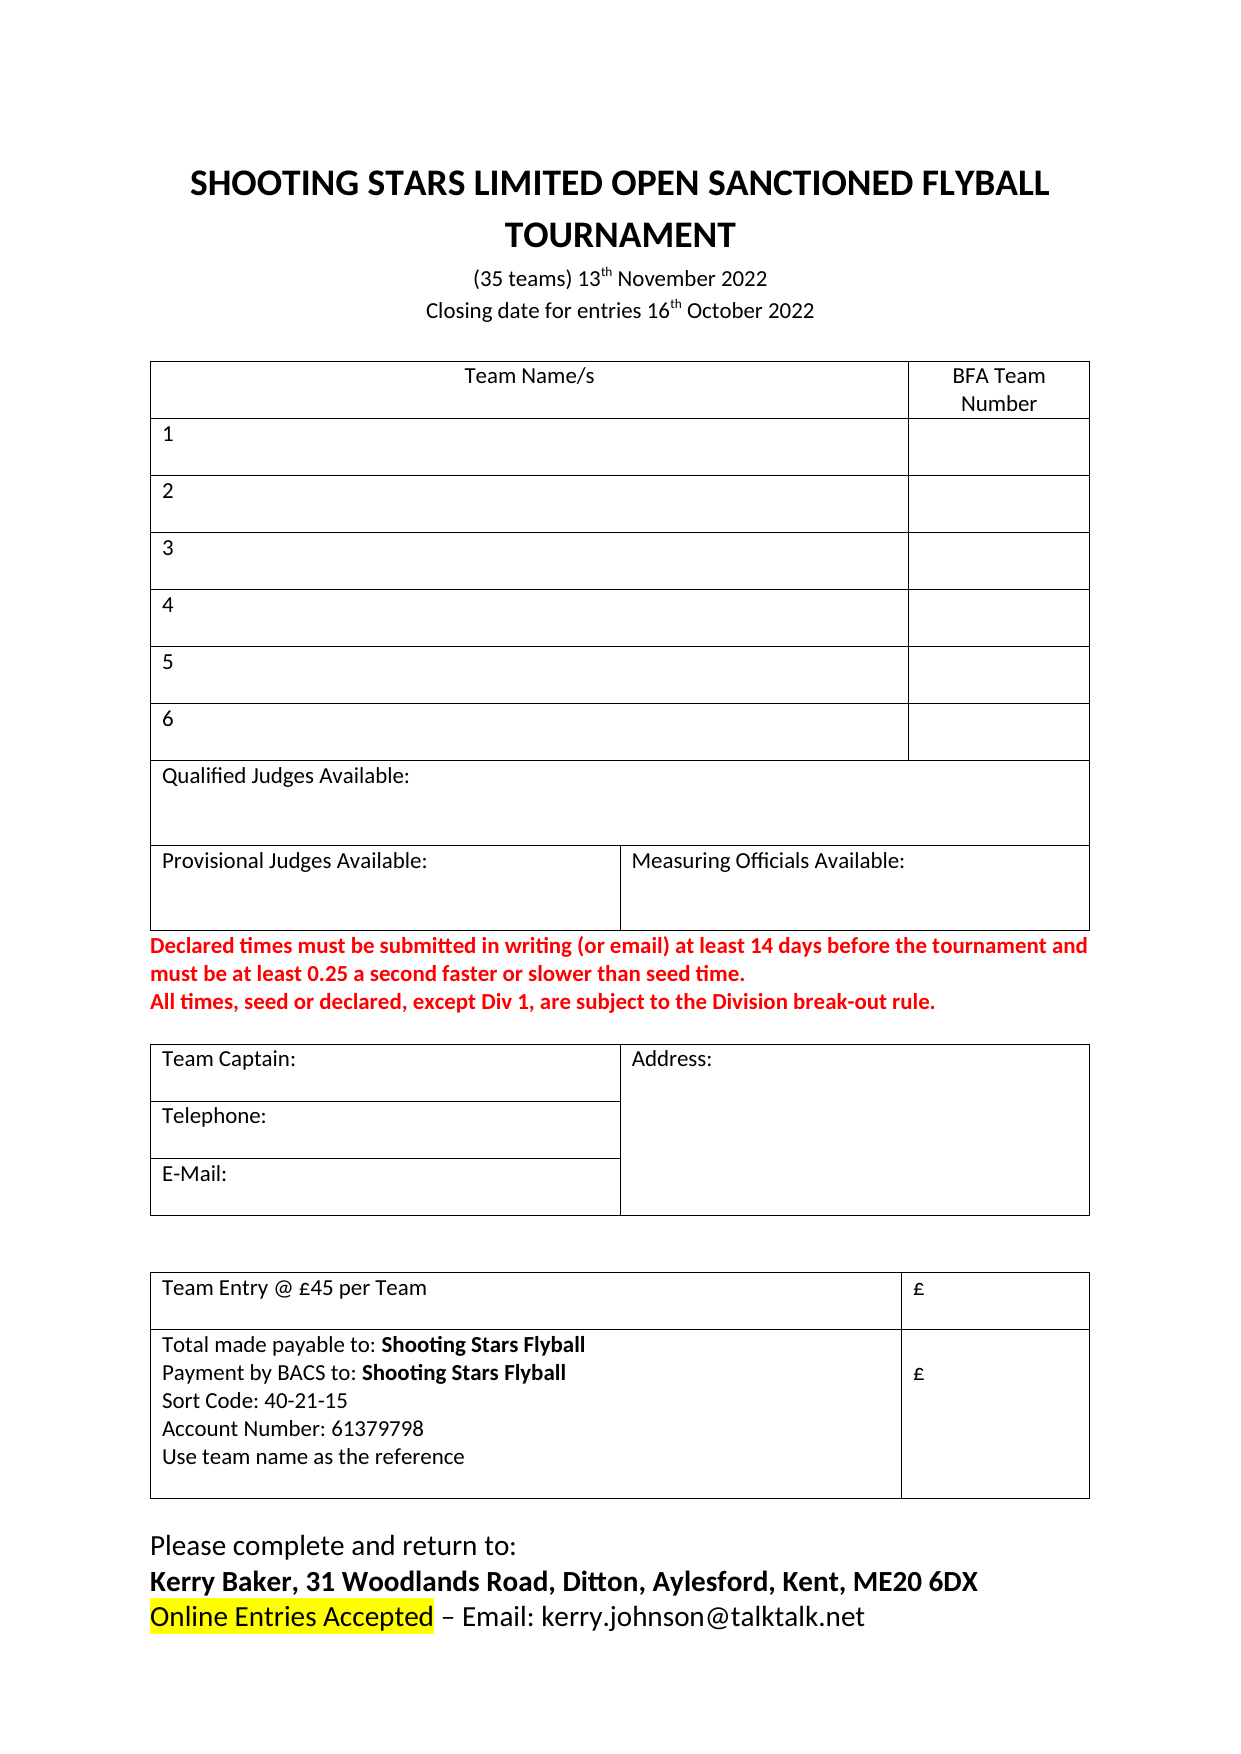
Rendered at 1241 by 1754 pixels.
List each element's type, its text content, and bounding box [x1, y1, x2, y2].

table_cell Total made payable to: Shooting Stars Flyball Payment by BACS to: Shooting Stars Flyball Sort Code: 40-21-15 Account Number: 61379798 Use team name as the reference [151, 1330, 901, 1498]
text Online Entries Accepted – Email: kerry.johnson@talktalk.net [434, 1598, 1090, 1634]
text (35 teams) 13th November 2022 [150, 264, 1090, 292]
table_cell 1 [151, 419, 908, 475]
table_header Address: [621, 1045, 1089, 1215]
table_cell Telephone: [151, 1102, 620, 1158]
table_cell Measuring Officials Available: [621, 846, 1089, 930]
table_header Team Captain: [151, 1045, 620, 1101]
text Closing date for entries 16th October 2022 [150, 296, 1090, 356]
text Please complete and return to: [150, 1527, 1090, 1563]
table_header BFA Team Number [909, 362, 1089, 418]
table_cell Provisional Judges Available: [151, 846, 620, 930]
table_cell 2 [151, 476, 908, 532]
table_cell [909, 704, 1089, 760]
table_header Team Name/s [151, 362, 908, 418]
table_cell 6 [151, 704, 908, 760]
table_cell [909, 419, 1089, 475]
text Kerry Baker, 31 Woodlands Road, Ditton, Aylesford, Kent, ME20 6DX [150, 1563, 1090, 1598]
table_header £ [902, 1273, 1089, 1329]
text SHOOTING STARS LIMITED OPEN SANCTIONED FLYBALL TOURNAMENT [150, 158, 1090, 257]
table_cell 5 [151, 647, 908, 703]
table_cell Qualified Judges Available: [151, 761, 1089, 845]
text Declared times must be submitted in writing (or email) at least 14 days before the tournament and must be at least 0.25 a second faster or slower than seed time. [150, 931, 1090, 987]
table_header Team Entry @ £45 per Team [151, 1273, 901, 1329]
table_cell E-Mail: [151, 1159, 620, 1215]
table_cell [909, 533, 1089, 589]
table_cell [909, 647, 1089, 703]
table_cell £ [902, 1330, 1089, 1498]
table_cell [909, 476, 1089, 532]
table_cell 4 [151, 590, 908, 646]
table_cell 3 [151, 533, 908, 589]
text All times, seed or declared, except Div 1, are subject to the Division break-out rule. [150, 987, 1090, 1043]
table_cell [909, 590, 1089, 646]
